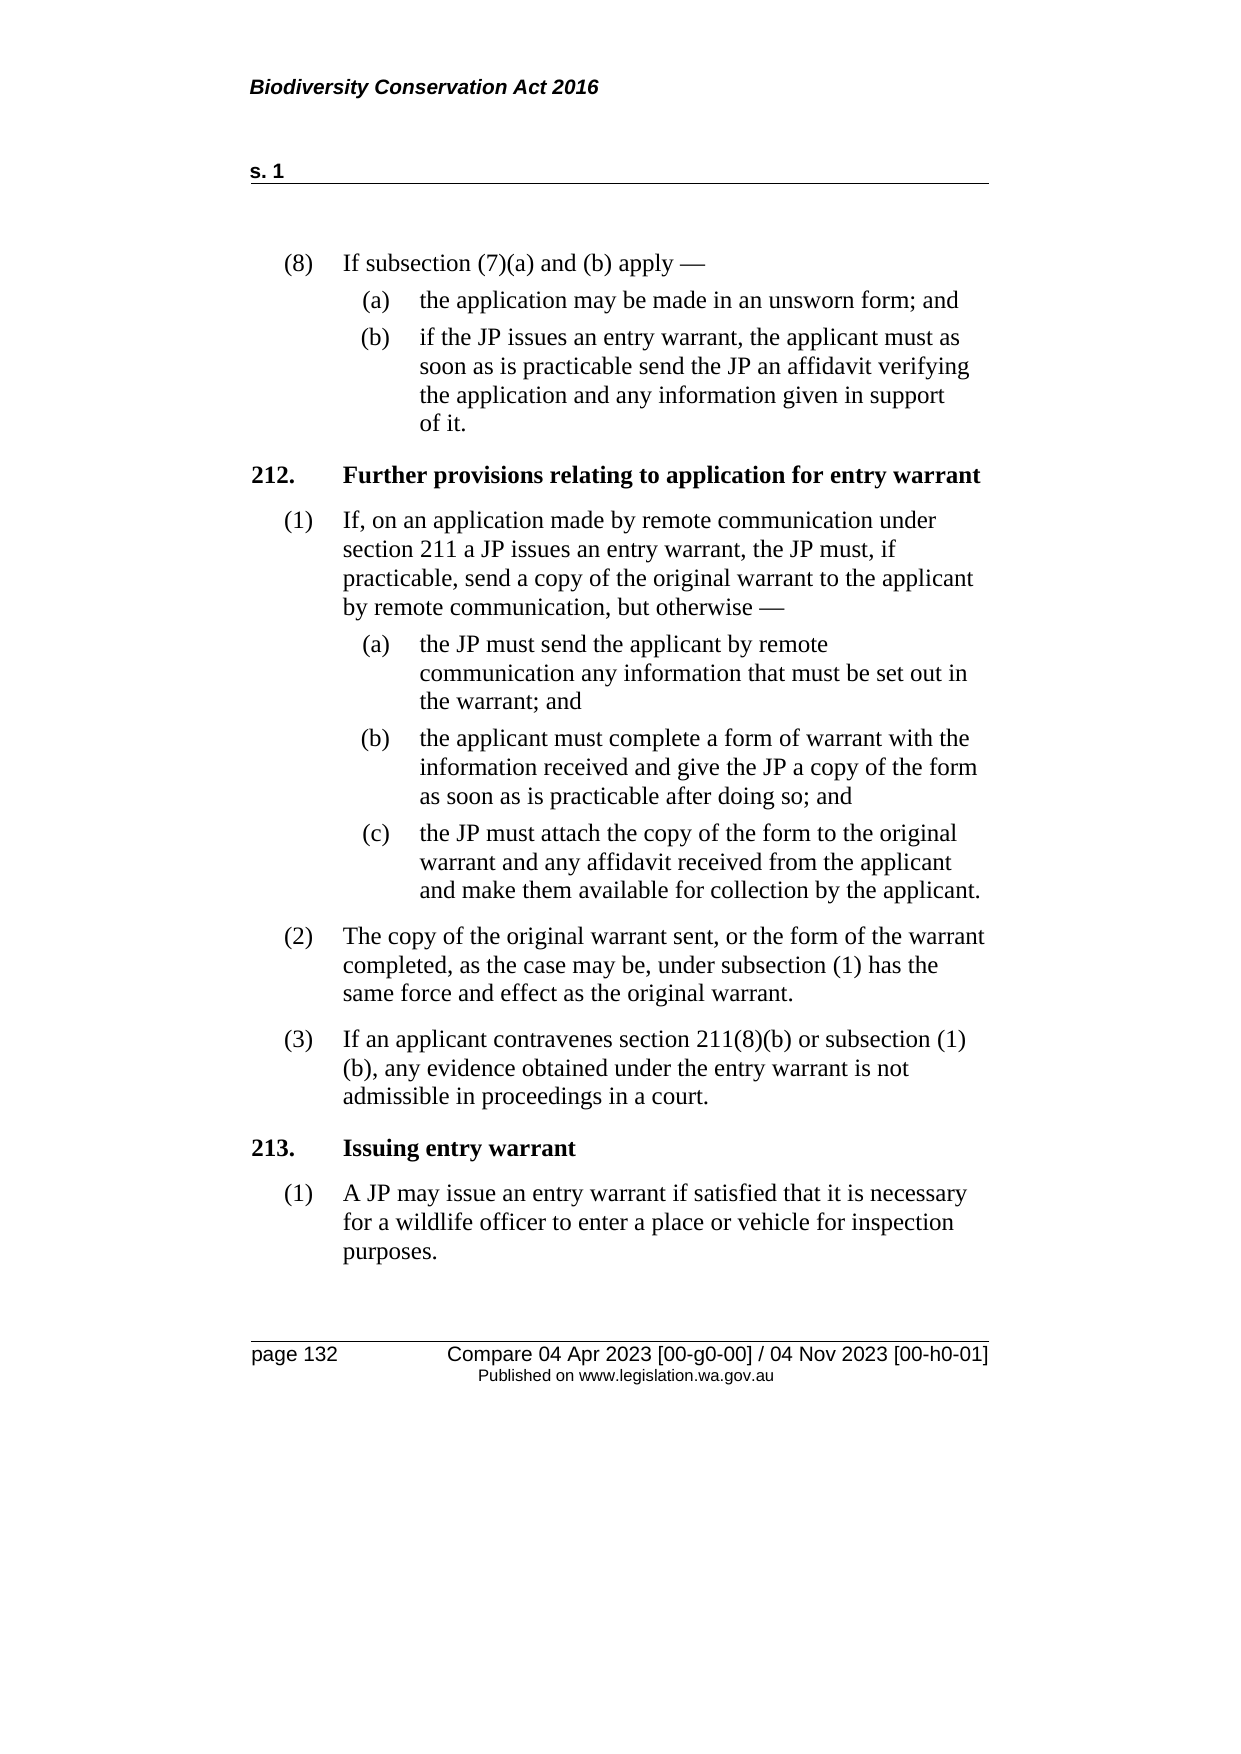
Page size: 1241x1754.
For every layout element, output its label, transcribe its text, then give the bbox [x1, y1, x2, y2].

text (8) If subsection (7)(a) and (b) apply — [251, 248, 989, 277]
subtitle 212. Further provisions relating to application for entry warrant [251, 460, 989, 489]
text (3) If an applicant contravenes section 211(8)(b) or subsection (1)(b), any evidence obtained under the entry warrant is not admissible in proceedings in a court. [251, 1024, 989, 1110]
subtitle 213. Issuing entry warrant [251, 1133, 989, 1162]
text (b) if the JP issues an entry warrant, the applicant must as soon as is practicable send the JP an affidavit verifying the application and any information given in support of it. [251, 322, 989, 437]
text (1) If, on an application made by remote communication under section 211 a JP issues an entry warrant, the JP must, if practicable, send a copy of the original warrant to the applicant by remote communication, but otherwise — [251, 506, 989, 621]
text (1) A JP may issue an entry warrant if satisfied that it is necessary for a wildlife officer to enter a place or vehicle for inspection purposes. [251, 1178, 989, 1265]
text (a) the application may be made in an unsworn form; and [251, 285, 989, 314]
text (2) The copy of the original warrant sent, or the form of the warrant completed, as the case may be, under subsection (1) has the same force and effect as the original warrant. [251, 921, 989, 1007]
text (c) the JP must attach the copy of the form to the original warrant and any affidavit received from the applicant and make them available for collection by the applicant. [251, 818, 989, 904]
text (b) the applicant must complete a form of warrant with the information received and give the JP a copy of the form as soon as is practicable after doing so; and [251, 723, 989, 810]
text (a) the JP must send the applicant by remote communication any information that must be set out in the warrant; and [251, 629, 989, 715]
